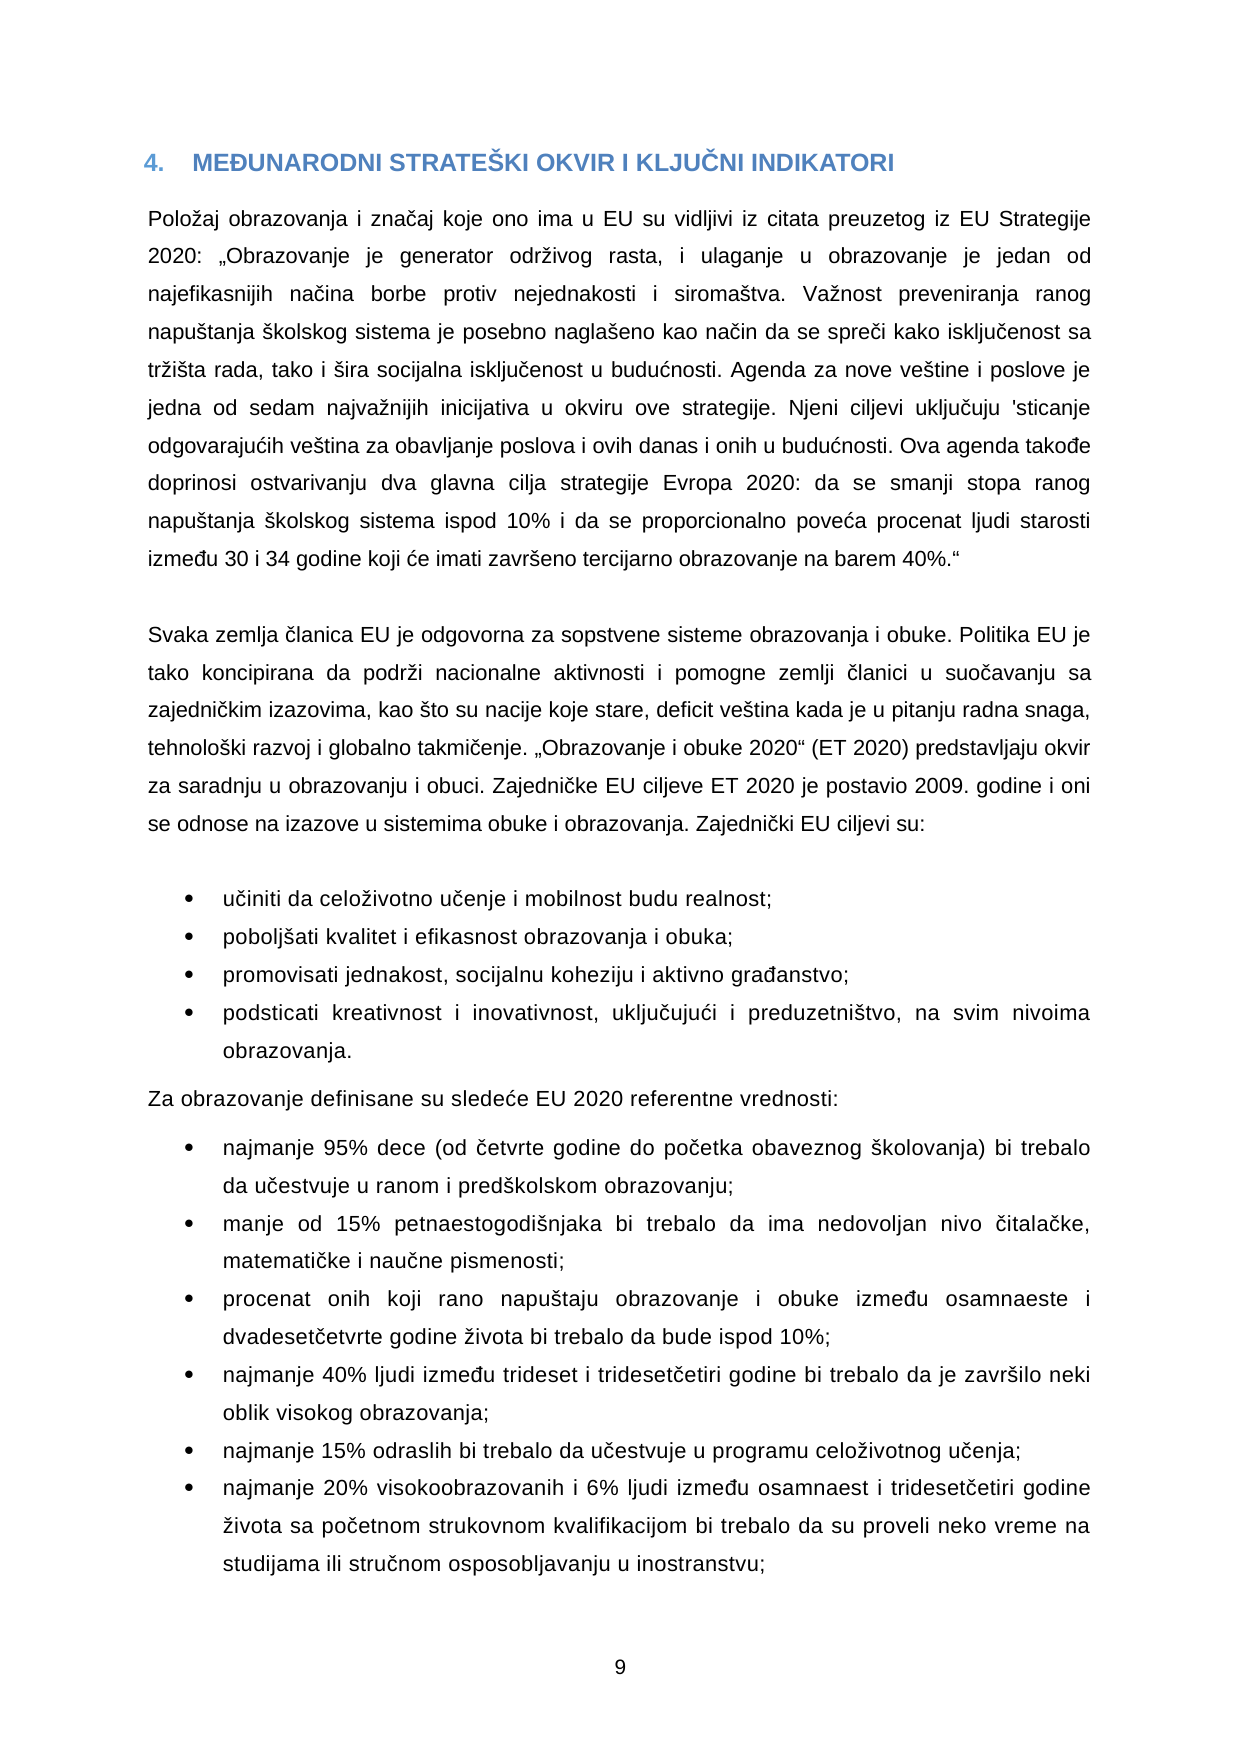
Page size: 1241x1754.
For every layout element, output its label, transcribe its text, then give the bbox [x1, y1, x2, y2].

list najmanje 40% ljudi između trideset i tridesetčetiri godine bi trebalo da je završilo neki oblik visokog obrazovanja; [185, 1362, 1092, 1425]
subtitle MEĐUNARODNI STRATEŠKI OKVIR I KLJUČNI INDIKATORI [143, 148, 1092, 176]
list najmanje 15% odraslih bi trebalo da učestvuje u programu celoživotnog učenja; [185, 1437, 1092, 1463]
list promovisati jednakost, socijalnu koheziju i aktivno građanstvo; [185, 962, 1092, 987]
list najmanje 95% dece (od četvrte godine do početka obaveznog školovanja) bi trebalo da učestvuje u ranom i predškolskom obrazovanju; [185, 1135, 1092, 1198]
list najmanje 20% visokoobrazovanih i 6% ljudi između osamnaest i tridesetčetiri godine života sa početnom strukovnom kvalifikacijom bi trebalo da su proveli neko vreme na studijama ili stručnom osposobljavanju u inostranstvu; [185, 1475, 1092, 1576]
text Za obrazovanje definisane su sledeće EU 2020 referentne vrednosti: [148, 1086, 1092, 1111]
text Položaj obrazovanja i značaj koje ono ima u EU su vidljivi iz citata preuzetog iz EU Strategije 2020: „Obrazovanje je generator održivog rasta, i ulaganje u obrazovanje je jedan od najefikasnijih načina borbe protiv nejednakosti i siromaštva. Važnost preveniranja ranog napuštanja školskog sistema je posebno naglašeno kao način da se spreči kako isključenost sa tržišta rada, tako i šira socijalna isključenost u budućnosti. Agenda za nove veštine i poslove je jedna od sedam najvažnijih inicijativa u okviru ove strategije. Njeni ciljevi uključuju 'sticanje odgovarajućih veština za obavljanje poslova i ovih danas i onih u budućnosti. Ova agenda takođe doprinosi ostvarivanju dva glavna cilja strategije Evropa 2020: da se smanji stopa ranog napuštanja školskog sistema ispod 10% i da se proporcionalno poveća procenat ljudi starosti između 30 i 34 godine koji će imati završeno tercijarno obrazovanje na barem 40%.“ [148, 206, 1092, 571]
list procenat onih koji rano napuštaju obrazovanje i obuke između osamnaeste i dvadesetčetvrte godine života bi trebalo da bude ispod 10%; [185, 1286, 1092, 1349]
list učiniti da celoživotno učenje i mobilnost budu realnost; [185, 886, 1092, 911]
list manje od 15% petnaestogodišnjaka bi trebalo da ima nedovoljan nivo čitalačke, matematičke i naučne pismenosti; [185, 1211, 1092, 1274]
list podsticati kreativnost i inovativnost, uključujući i preduzetništvo, na svim nivoima obrazovanja. [185, 1000, 1092, 1063]
list poboljšati kvalitet i efikasnost obrazovanja i obuka; [185, 924, 1092, 949]
text Svaka zemlja članica EU je odgovorna za sopstvene sisteme obrazovanja i obuke. Politika EU je tako koncipirana da podrži nacionalne aktivnosti i pomogne zemlji članici u suočavanju sa zajedničkim izazovima, kao što su nacije koje stare, deficit veština kada je u pitanju radna snaga, tehnološki razvoj i globalno takmičenje. „Obrazovanje i obuke 2020“ (ET 2020) predstavljaju okvir za saradnju u obrazovanju i obuci. Zajedničke EU ciljeve ET 2020 je postavio 2009. godine i oni se odnose na izazove u sistemima obuke i obrazovanja. Zajednički EU ciljevi su: [148, 622, 1092, 836]
